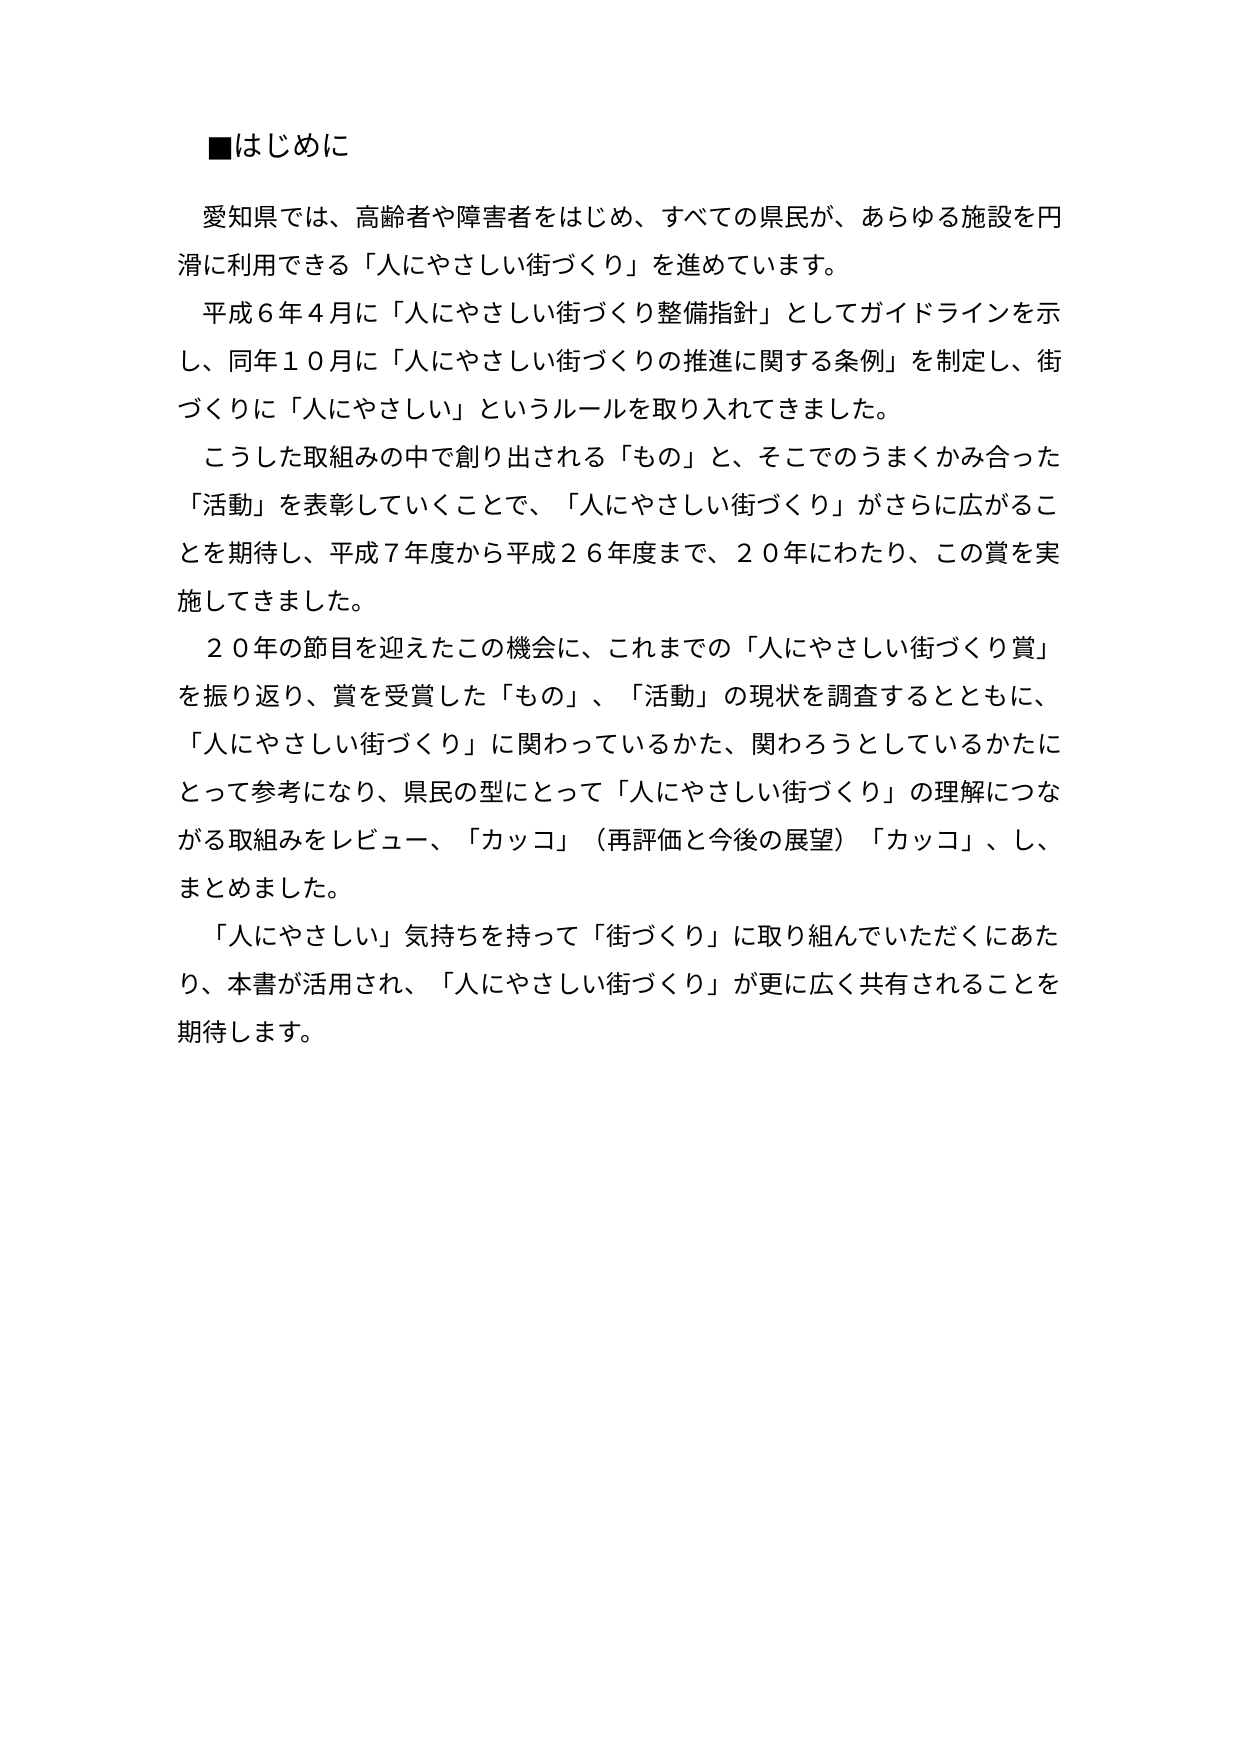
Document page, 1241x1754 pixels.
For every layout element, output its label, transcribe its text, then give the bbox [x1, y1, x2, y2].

text 平成６年４月に「人にやさしい街づくり整備指針」としてガイドラインを示し、同年１０月に「人にやさしい街づくりの推進に関する条例」を制定し、街づくりに「人にやさしい」というルールを取り入れてきました。 [177, 284, 1063, 428]
text こうした取組みの中で創り出される「もの」と、そこでのうまくかみ合った「活動」を表彰していくことで、「人にやさしい街づくり」がさらに広がることを期待し、平成７年度から平成２６年度まで、２０年にわたり、この賞を実施してきました。 [177, 428, 1063, 619]
text ２０年の節目を迎えたこの機会に、これまでの「人にやさしい街づくり賞」を振り返り、賞を受賞した「もの」、「活動」の現状を調査するとともに、「人にやさしい街づくり」に関わっているかた、関わろうとしているかたにとって参考になり、県民の型にとって「人にやさしい街づくり」の理解につながる取組みをレビュー、「カッコ」（再評価と今後の展望）「カッコ」、し、まとめました。 [177, 619, 1063, 907]
text 「人にやさしい」気持ちを持って「街づくり」に取り組んでいただくにあたり、本書が活用され、「人にやさしい街づくり」が更に広く共有されることを期待します。 [177, 907, 1063, 1051]
text 愛知県では、高齢者や障害者をはじめ、すべての県民が、あらゆる施設を円滑に利用できる「人にやさしい街づくり」を進めています。 [177, 188, 1063, 284]
text ■はじめに [177, 118, 1063, 166]
